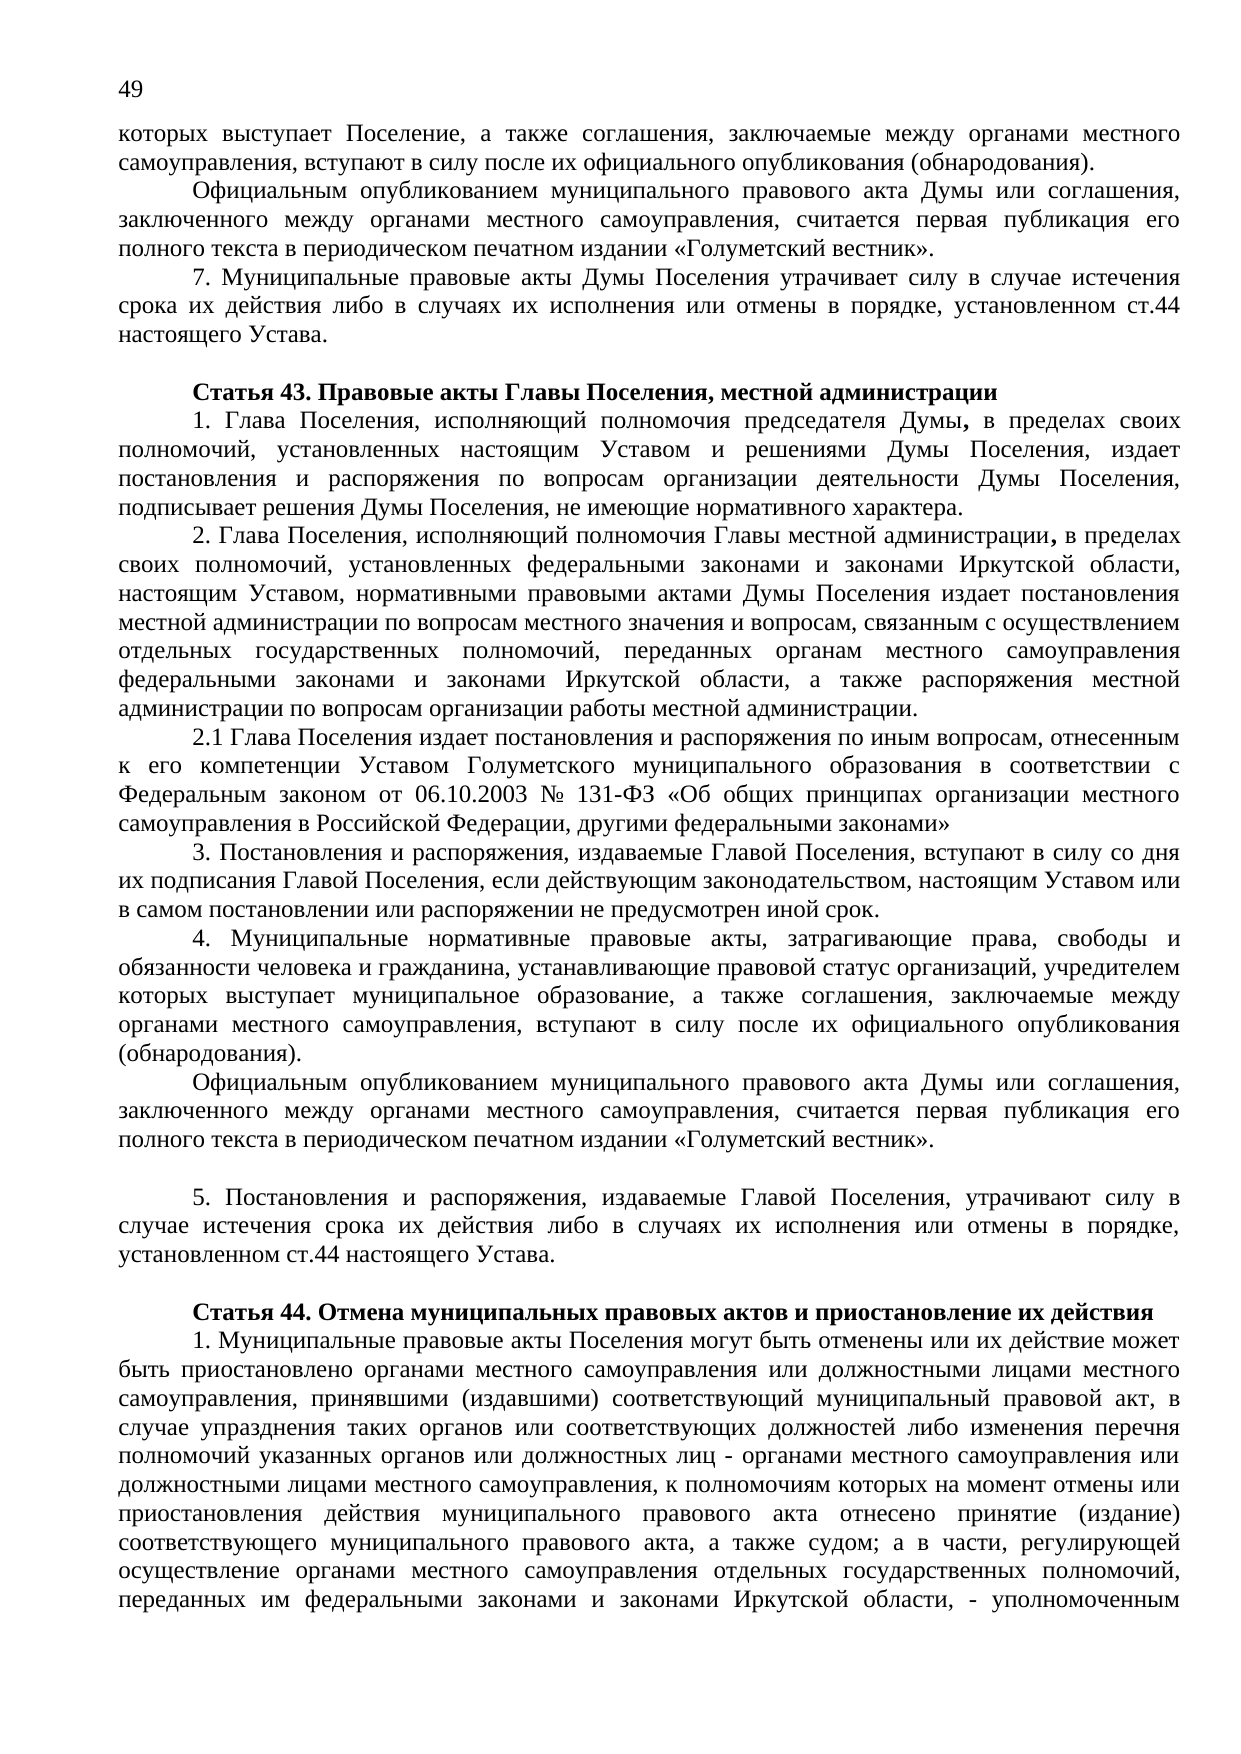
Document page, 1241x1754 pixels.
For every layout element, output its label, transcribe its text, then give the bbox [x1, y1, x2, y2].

text Официальным опубликованием муниципального правового акта Думы или соглашения, заключенного между органами местного самоуправления, считается первая публикация его полного текста в периодическом печатном издании «Голуметский вестник». [118, 1067, 1181, 1153]
text 4. Муниципальные нормативные правовые акты, затрагивающие права, свободы и обязанности человека и гражданина, устанавливающие правовой статус организаций, учредителем которых выступает муниципальное образование, а также соглашения, заключаемые между органами местного самоуправления, вступают в силу после их официального опубликования (обнародования). [118, 923, 1181, 1067]
text 2. Глава Поселения, исполняющий полномочия Главы местной администрации, в пределах своих полномочий, установленных федеральными законами и законами Иркутской области, настоящим Уставом, нормативными правовыми актами Думы Поселения издает постановления местной администрации по вопросам местного значения и вопросам, связанным с осуществлением отдельных государственных полномочий, переданных органам местного самоуправления федеральными законами и законами Иркутской области, а также распоряжения местной администрации по вопросам организации работы местной администрации. [118, 521, 1181, 722]
text Статья 44. Отмена муниципальных правовых актов и приостановление их действия [118, 1297, 1181, 1326]
text 3. Постановления и распоряжения, издаваемые Главой Поселения, вступают в силу со дня их подписания Главой Поселения, если действующим законодательством, настоящим Уставом или в самом постановлении или распоряжении не предусмотрен иной срок. [118, 837, 1181, 923]
text Официальным опубликованием муниципального правового акта Думы или соглашения, заключенного между органами местного самоуправления, считается первая публикация его полного текста в периодическом печатном издании «Голуметский вестник». [118, 176, 1181, 262]
text Статья 43. Правовые акты Главы Поселения, местной администрации [118, 377, 1181, 406]
text 2.1 Глава Поселения издает постановления и распоряжения по иным вопросам, отнесенным к его компетенции Уставом Голуметского муниципального образования в соответствии с Федеральным законом от 06.10.2003 № 131-ФЗ «Об общих принципах организации местного самоуправления в Российской Федерации, другими федеральными законами» [118, 722, 1181, 837]
text 7. Муниципальные правовые акты Думы Поселения утрачивает силу в случае истечения срока их действия либо в случаях их исполнения или отмены в порядке, установленном ст.44 настоящего Устава. [118, 262, 1181, 348]
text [118, 1326, 1181, 1613]
text 1. Глава Поселения, исполняющий полномочия председателя Думы, в пределах своих полномочий, установленных настоящим Уставом и решениями Думы Поселения, издает постановления и распоряжения по вопросам организации деятельности Думы Поселения, подписывает решения Думы Поселения, не имеющие нормативного характера. [118, 406, 1181, 521]
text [118, 118, 1181, 176]
text 5. Постановления и распоряжения, издаваемые Главой Поселения, утрачивают силу в случае истечения срока их действия либо в случаях их исполнения или отмены в порядке, установленном ст.44 настоящего Устава. [118, 1182, 1181, 1268]
